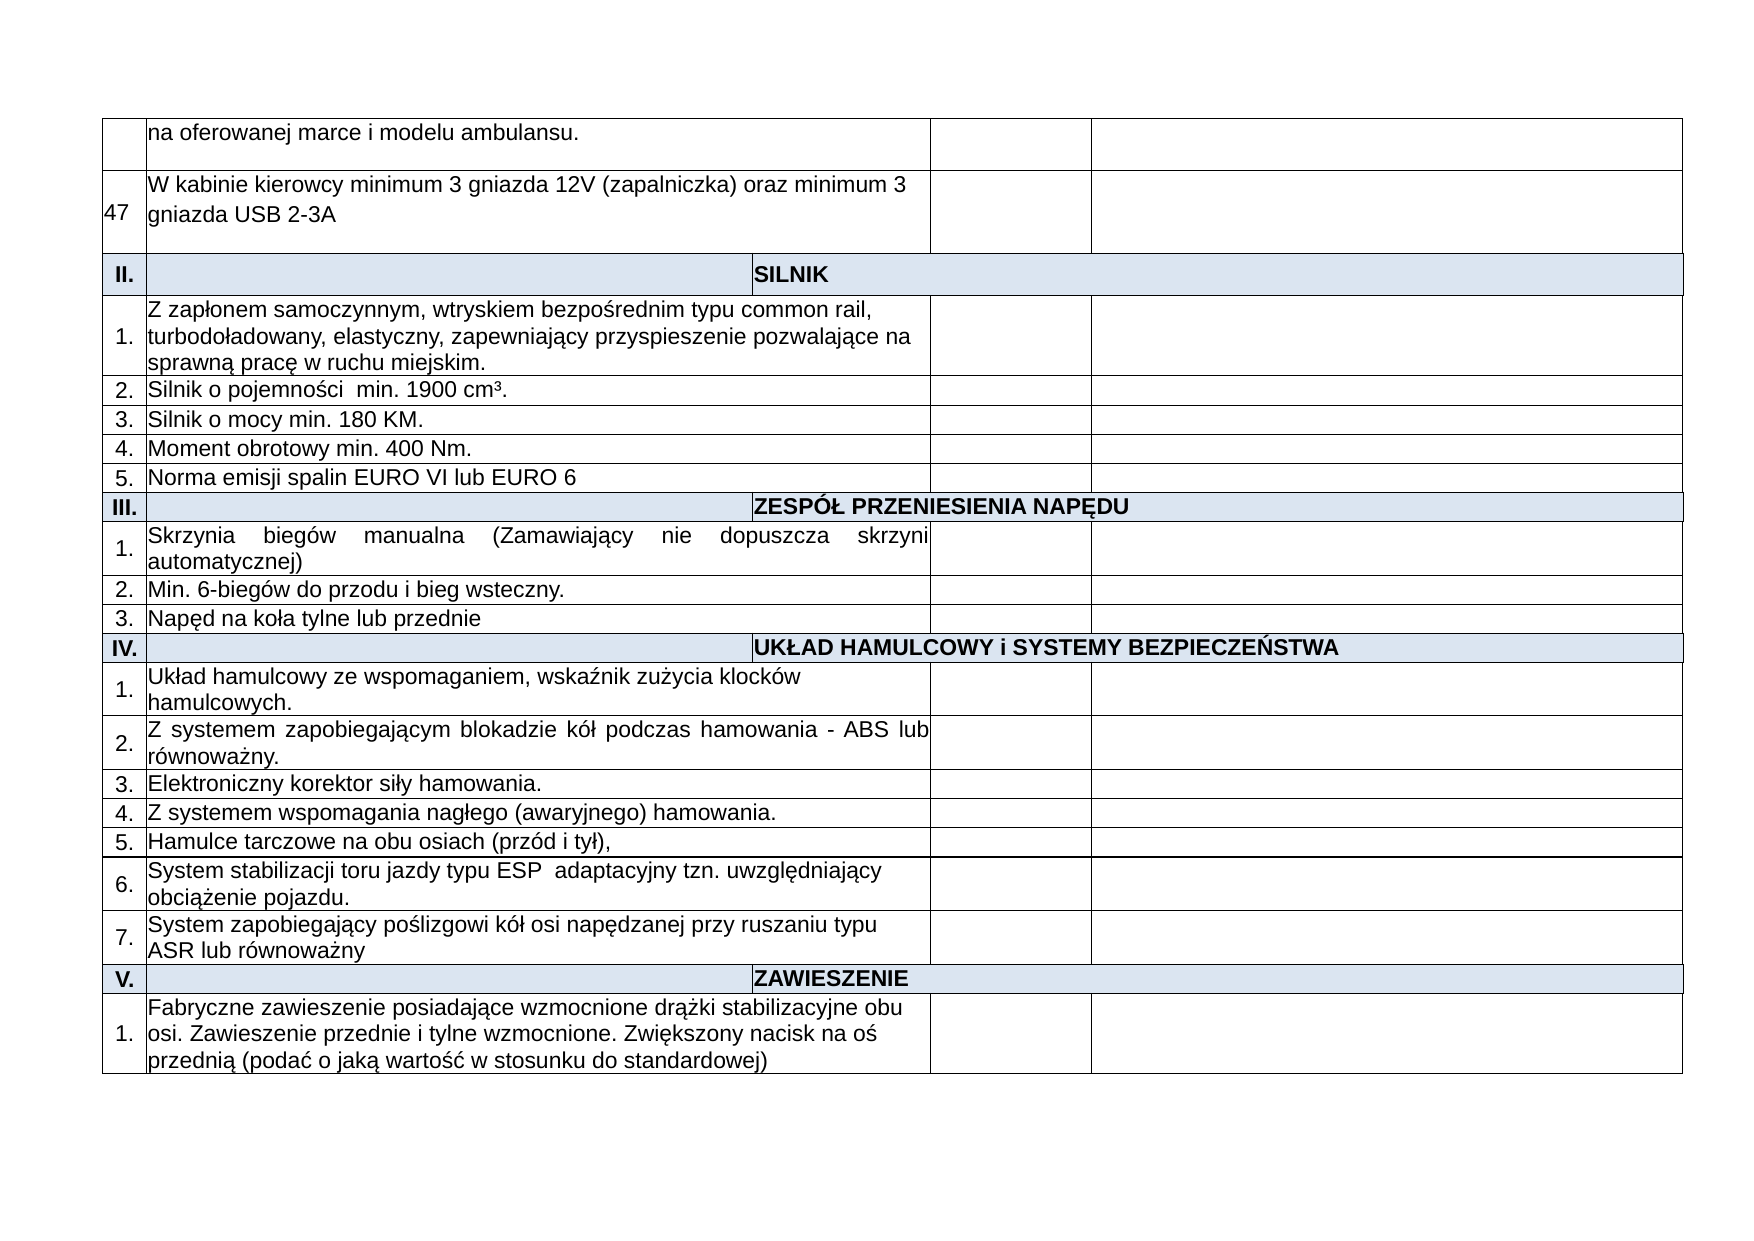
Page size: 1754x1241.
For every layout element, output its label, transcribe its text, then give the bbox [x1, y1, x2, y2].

table_cell [931, 406, 1091, 433]
table_cell Moment obrotowy min. 400 Nm. [147, 435, 930, 463]
table_cell 46 [103, 119, 146, 170]
table_cell 2. [103, 576, 146, 603]
table_cell [1092, 171, 1682, 252]
table_cell [1092, 770, 1682, 798]
table_cell W kabinie kierowcy minimum 3 gniazda 12V (zapalniczka) oraz minimum 3 gniazda USB 2-3A [147, 171, 930, 252]
table_cell [1092, 119, 1682, 170]
table_cell UKŁAD HAMULCOWY i SYSTEMY BEZPIECZEŃSTWA [753, 634, 1683, 662]
table_cell [931, 171, 1091, 252]
table_cell [931, 663, 1091, 715]
table_cell III. [103, 493, 146, 521]
table_cell [1092, 435, 1682, 463]
table_cell [1092, 858, 1682, 910]
table_cell Silnik o pojemności min. 1900 cm³. [147, 376, 930, 404]
table_cell 3. [103, 770, 146, 798]
table_cell [931, 296, 1091, 375]
table_cell [1092, 994, 1682, 1073]
table_cell [1092, 605, 1682, 633]
table_cell [1092, 522, 1682, 574]
table_cell IV. [103, 634, 146, 662]
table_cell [147, 119, 930, 170]
table_cell 5. [103, 828, 146, 856]
table_cell ZAWIESZENIE [753, 965, 1683, 993]
table_cell Elektroniczny korektor siły hamowania. [147, 770, 930, 798]
table_cell Z zapłonem samoczynnym, wtryskiem bezpośrednim typu common rail, turbodoładowany, elastyczny, zapewniający przyspieszenie pozwalające na sprawną pracę w ruchu miejskim. [147, 296, 930, 375]
table_cell [931, 799, 1091, 827]
table_cell Silnik o mocy min. 180 KM. [147, 406, 930, 433]
table_cell 1. [103, 522, 146, 574]
table_cell [147, 493, 752, 521]
table_cell [931, 435, 1091, 463]
table_cell V. [103, 965, 146, 993]
table_cell [1092, 716, 1682, 769]
table_cell [1092, 296, 1682, 375]
table_cell [1092, 376, 1682, 404]
table_cell [1092, 663, 1682, 715]
table_cell [147, 254, 752, 295]
table_cell 7. [103, 911, 146, 964]
table_cell 3. [103, 605, 146, 633]
table_cell [931, 770, 1091, 798]
table_cell 5. [103, 464, 146, 492]
table_cell Fabryczne zawieszenie posiadające wzmocnione drążki stabilizacyjne obu osi. Zawieszenie przednie i tylne wzmocnione. Zwiększony nacisk na oś przednią (podać o jaką wartość w stosunku do standardowej) [147, 994, 930, 1073]
table_cell [931, 376, 1091, 404]
table_cell 4. [103, 799, 146, 827]
table_cell 1. [103, 994, 146, 1073]
table_cell Napęd na koła tylne lub przednie [147, 605, 930, 633]
table_cell [931, 464, 1091, 492]
table_cell 4. [103, 435, 146, 463]
table_cell II. [103, 254, 146, 295]
table_cell Norma emisji spalin EURO VI lub EURO 6 [147, 464, 930, 492]
table_cell [1092, 911, 1682, 964]
table_cell 6. [103, 858, 146, 910]
table_cell Z systemem wspomagania nagłego (awaryjnego) hamowania. [147, 799, 930, 827]
table_cell [931, 911, 1091, 964]
table_cell [931, 716, 1091, 769]
table_cell 2. [103, 376, 146, 404]
table_cell 1. [103, 663, 146, 715]
table_cell Skrzynia biegów manualna (Zamawiający nie dopuszcza skrzyni automatycznej) [147, 522, 930, 574]
table_cell 2. [103, 716, 146, 769]
table_cell [931, 522, 1091, 574]
table_cell SILNIK [753, 254, 1683, 295]
table_cell Układ hamulcowy ze wspomaganiem, wskaźnik zużycia klocków hamulcowych. [147, 663, 930, 715]
table_cell 47 [103, 171, 146, 252]
table_cell [1092, 799, 1682, 827]
table_cell 1. [103, 296, 146, 375]
table_cell [931, 605, 1091, 633]
table_cell Hamulce tarczowe na obu osiach (przód i tył), [147, 828, 930, 856]
table_cell [1092, 464, 1682, 492]
table_cell Min. 6-biegów do przodu i bieg wsteczny. [147, 576, 930, 603]
table_cell [931, 119, 1091, 170]
table_cell [931, 828, 1091, 856]
table_cell ZESPÓŁ PRZENIESIENIA NAPĘDU [753, 493, 1683, 521]
table_cell [1092, 828, 1682, 856]
table_cell Z systemem zapobiegającym blokadzie kół podczas hamowania - ABS lub równoważny. [147, 716, 930, 769]
table_cell [931, 576, 1091, 603]
table_cell System zapobiegający poślizgowi kół osi napędzanej przy ruszaniu typu ASR lub równoważny [147, 911, 930, 964]
table_cell [147, 634, 752, 662]
table_cell [931, 858, 1091, 910]
table_cell [147, 965, 752, 993]
table_cell System stabilizacji toru jazdy typu ESP adaptacyjny tzn. uwzględniający obciążenie pojazdu. [147, 858, 930, 910]
table_cell 3. [103, 406, 146, 433]
table_cell [1092, 406, 1682, 433]
table_cell [1092, 576, 1682, 603]
table_cell [931, 994, 1091, 1073]
